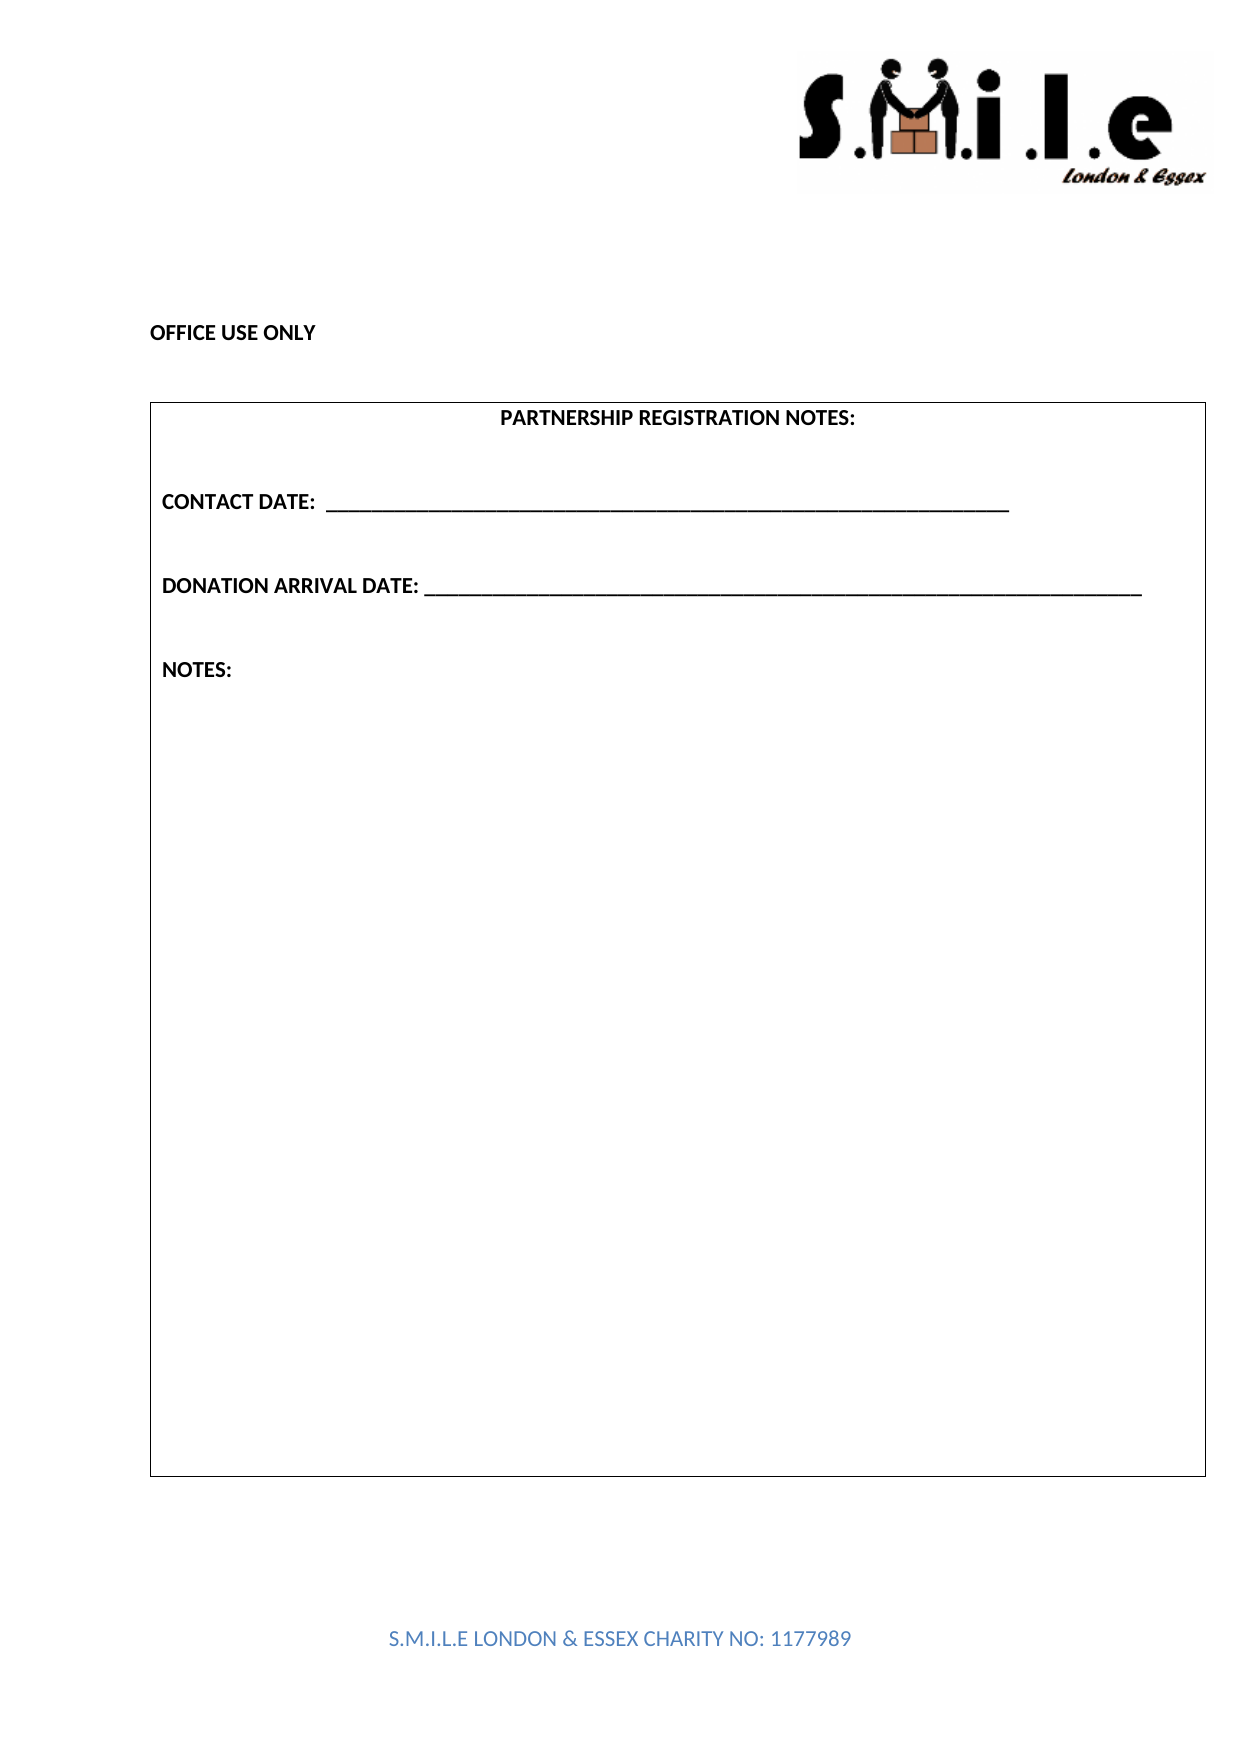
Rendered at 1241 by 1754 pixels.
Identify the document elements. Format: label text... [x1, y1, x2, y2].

table_header PARTNERSHIP REGISTRATION NOTES: CONTACT DATE: ____________________________________________________________ DONATION ARRIVAL DATE: _______________________________________________________________ NOTES: [151, 403, 1205, 1476]
text OFFICE USE ONLY [150, 318, 1090, 346]
picture [796, 51, 1214, 194]
